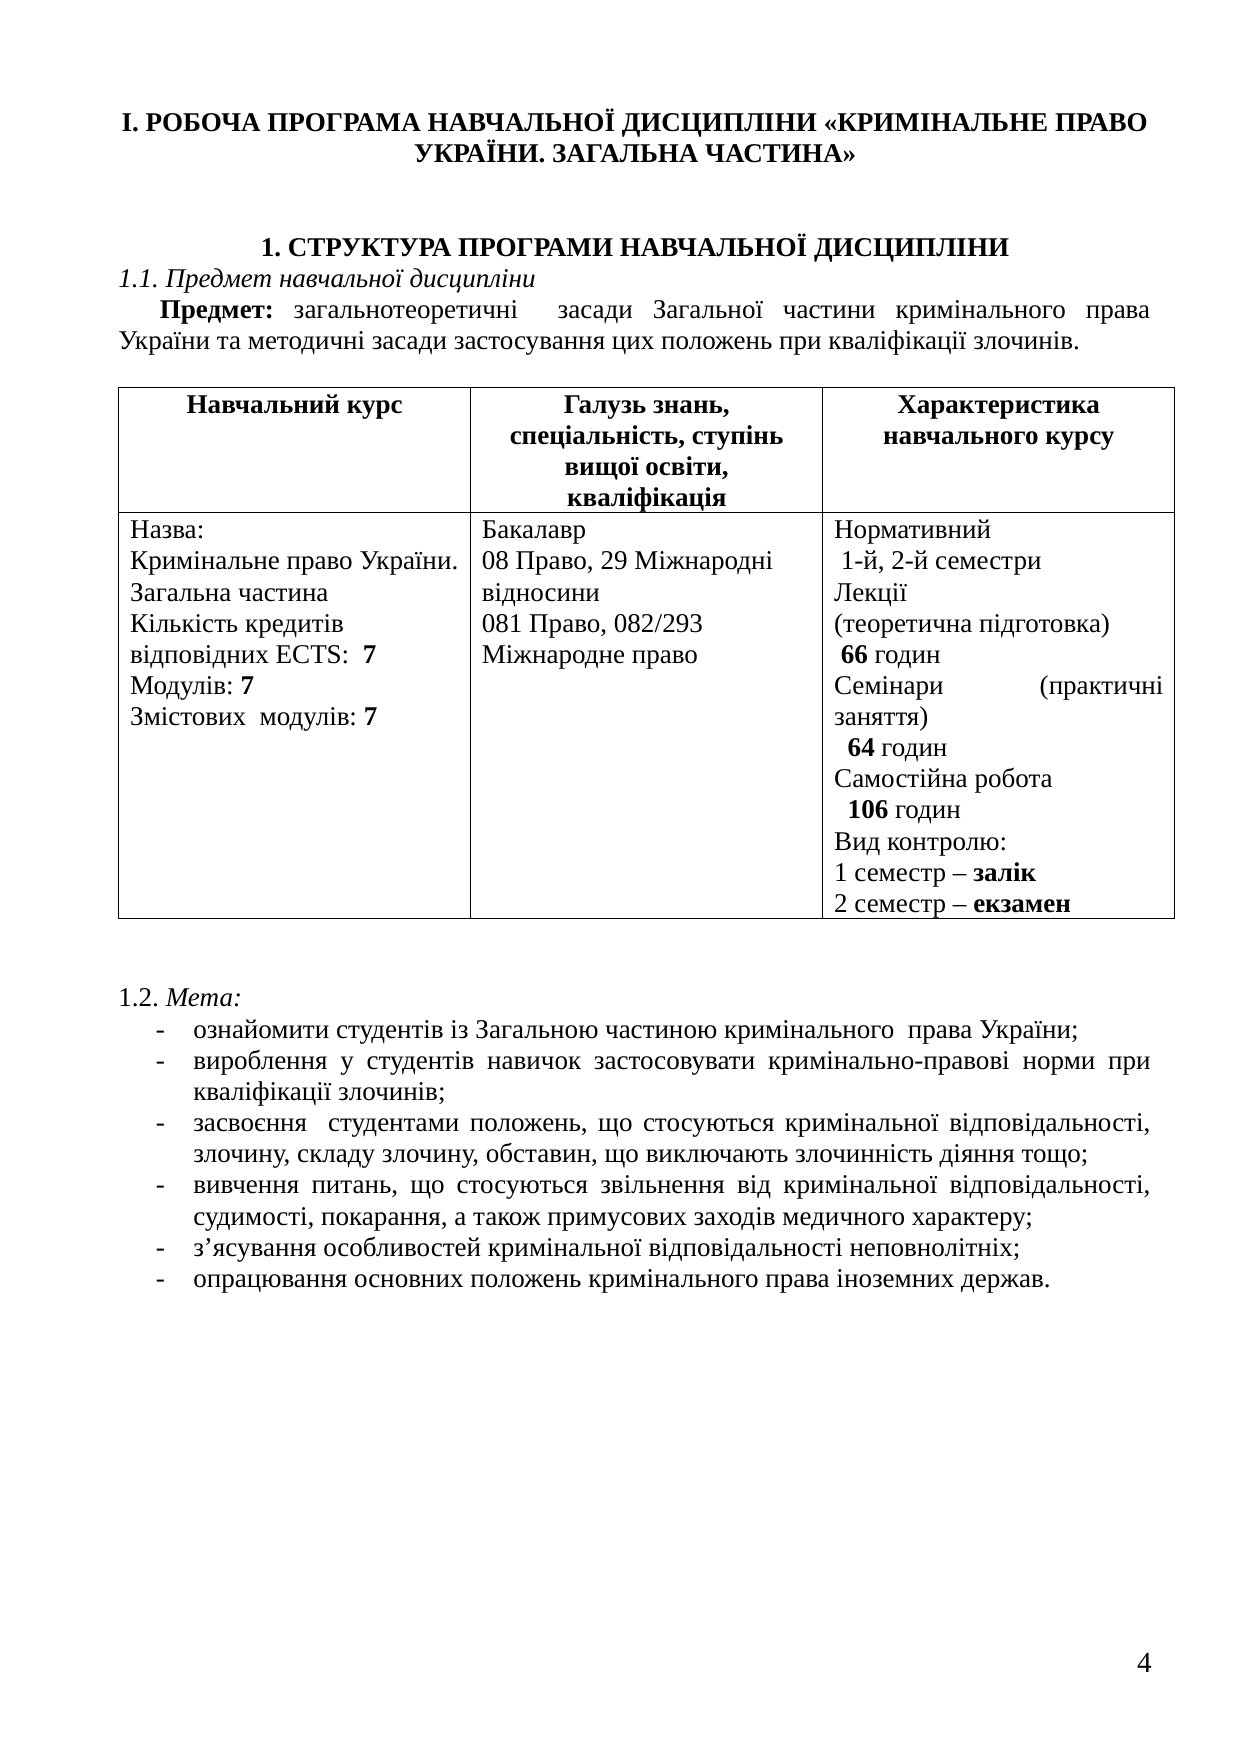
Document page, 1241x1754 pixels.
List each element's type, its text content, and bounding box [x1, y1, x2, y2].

table_header Характеристика навчального курсу [823, 388, 1174, 512]
list з’ясування особливостей кримінальної відповідальності неповнолітніх; [156, 1231, 1152, 1262]
table_header Навчальний курс [119, 388, 470, 512]
text І. РОБОЧА ПРОГРАМА НАВЧАЛЬНОЇ ДИСЦИПЛІНИ «КРИМІНАЛЬНЕ ПРАВО УКРАЇНИ. ЗАГАЛЬНА ЧАСТИНА» [118, 106, 1152, 169]
table_cell Нормативний 1-й, 2-й семестри Лекції (теоретична підготовка) 66 годин Семінари (практичні заняття) 64 годин Самостійна робота 106 годин Вид контролю: 1 семестр – залік 2 семестр – екзамен [823, 513, 1174, 918]
list вивчення питань, що стосуються звільнення від кримінальної відповідальності, судимості, покарання, а також примусових заходів медичного характеру; [156, 1168, 1152, 1231]
text 1. СТРУКТУРА ПРОГРАМИ НАВЧАЛЬНОЇ ДИСЦИПЛІНИ [118, 231, 1152, 262]
text 1.1. Предмет навчальної дисципліни [118, 262, 1152, 293]
text 1.2. Мета: [118, 982, 1152, 1013]
table_cell Бакалавр 08 Право, 29 Міжнародні відносини 081 Право, 082/293 Міжнародне право [471, 513, 822, 918]
list ознайомити студентів із Загальною частиною кримінального права України; [156, 1013, 1152, 1044]
table_header Галузь знань, спеціальність, ступінь вищої освіти, кваліфікація [471, 388, 822, 512]
table_cell Назва: Кримінальне право України. Загальна частина Кількість кредитів відповідних ECTS: 7 Модулів: 7 Змістових модулів: 7 [119, 513, 470, 918]
list опрацювання основних положень кримінального права іноземних держав. [156, 1262, 1152, 1293]
list засвоєння студентами положень, що стосуються кримінальної відповідальності, злочину, складу злочину, обставин, що виключають злочинність діяння тощо; [156, 1106, 1152, 1168]
list вироблення у студентів навичок застосовувати кримінально-правові норми при кваліфікації злочинів; [156, 1044, 1152, 1106]
text Предмет: загальнотеоретичні засади Загальної частини кримінального права України та методичні засади застосування цих положень при кваліфікації злочинів. [118, 293, 1152, 356]
